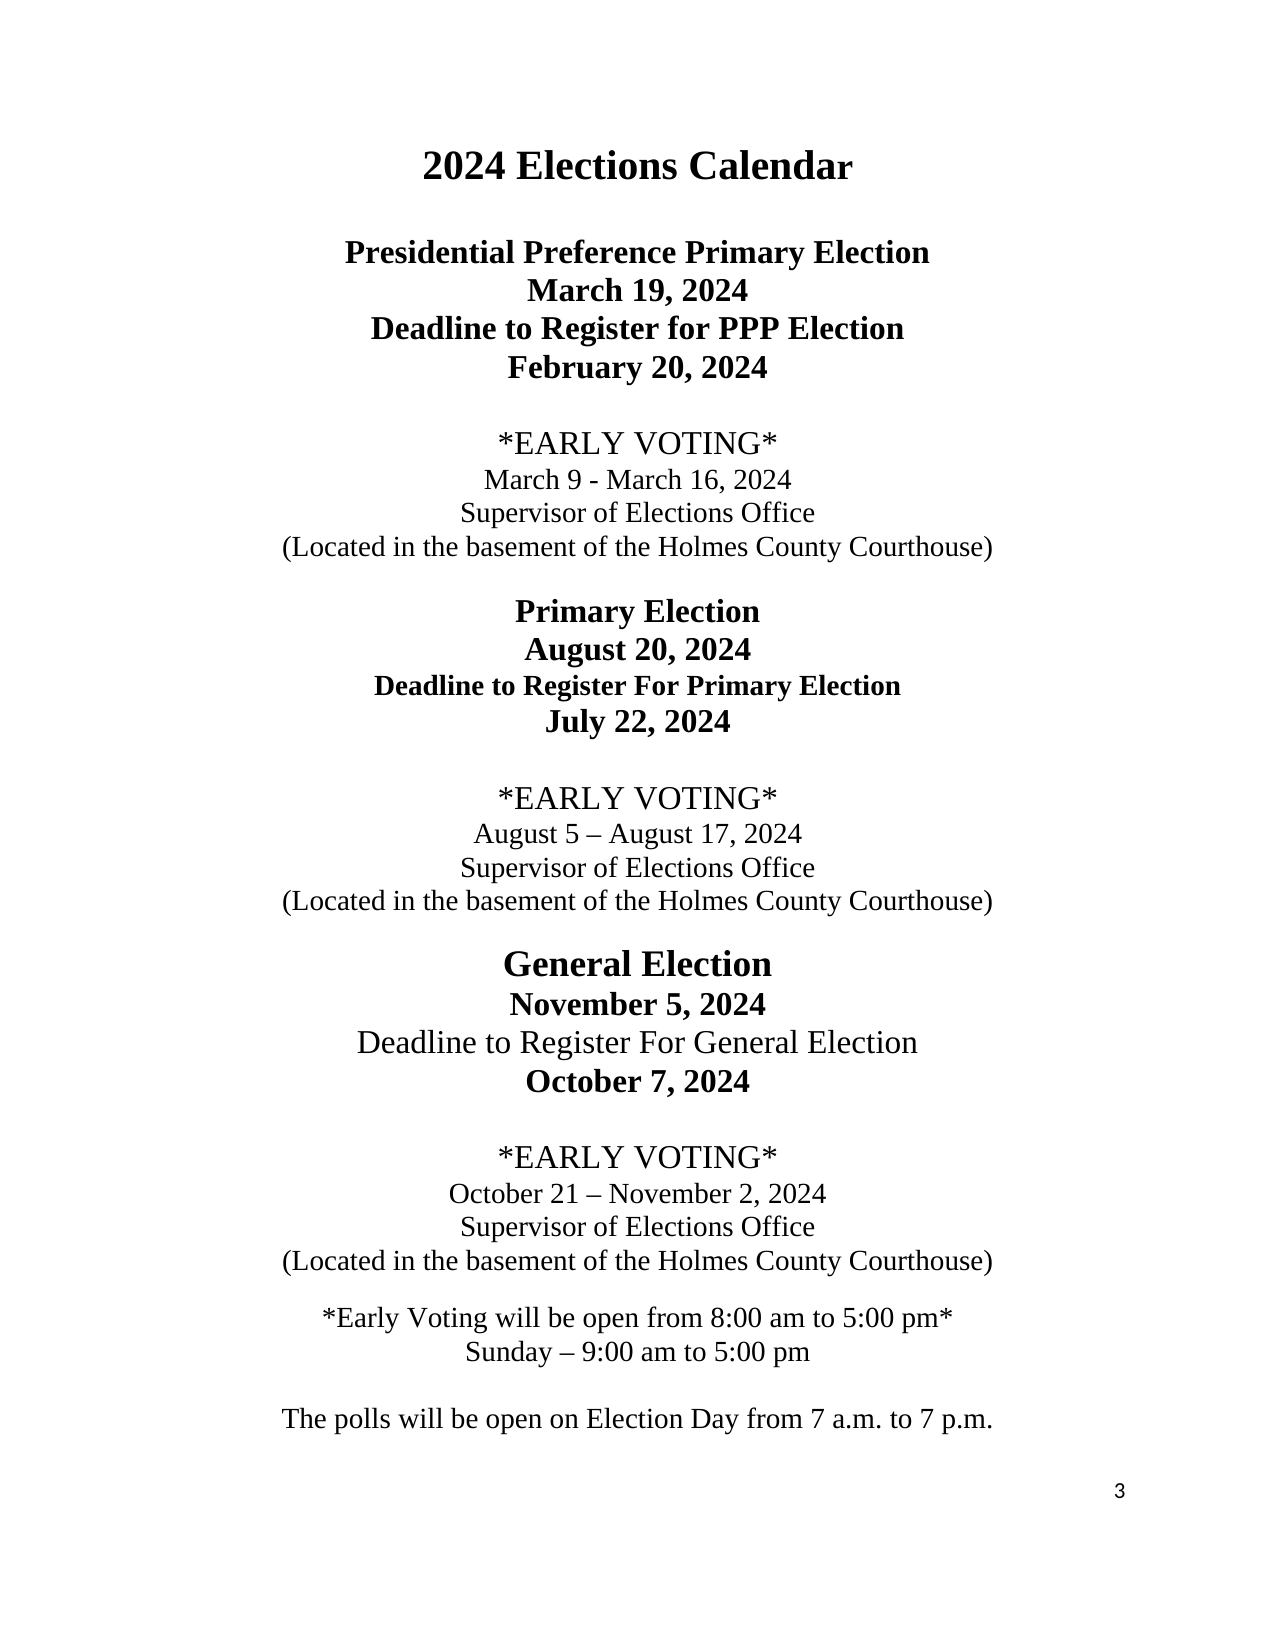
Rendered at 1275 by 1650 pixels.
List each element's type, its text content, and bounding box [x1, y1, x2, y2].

text Deadline to Register For Primary Election [150, 668, 1125, 701]
text 2024 Elections Calendar [150, 141, 1125, 189]
text Sunday – 9:00 am to 5:00 pm [150, 1334, 1125, 1368]
text November 5, 2024 [150, 984, 1125, 1023]
text (Located in the basement of the Holmes County Courthouse) [150, 1243, 1125, 1277]
text February 20, 2024 [150, 347, 1125, 385]
text (Located in the basement of the Holmes County Courthouse) [150, 529, 1125, 562]
text (Located in the basement of the Holmes County Courthouse) [150, 883, 1125, 917]
text August 5 – August 17, 2024 [150, 816, 1125, 850]
text *EARLY VOTING* [150, 1138, 1125, 1176]
text *EARLY VOTING* [150, 778, 1125, 816]
text March 9 - March 16, 2024 [150, 462, 1125, 495]
text *EARLY VOTING* [150, 423, 1125, 462]
text August 20, 2024 [150, 629, 1125, 668]
text July 22, 2024 [150, 701, 1125, 740]
text General Election [150, 941, 1125, 984]
text Supervisor of Elections Office [150, 850, 1125, 883]
text October 21 – November 2, 2024 [150, 1176, 1125, 1209]
text October 7, 2024 [150, 1061, 1125, 1099]
text March 19, 2024 [150, 270, 1125, 308]
text Supervisor of Elections Office [150, 1209, 1125, 1243]
text Deadline to Register For General Election [150, 1023, 1125, 1061]
text Deadline to Register for PPP Election [150, 308, 1125, 347]
text Primary Election [150, 591, 1125, 629]
text Supervisor of Elections Office [150, 495, 1125, 529]
text *Early Voting will be open from 8:00 am to 5:00 pm* [150, 1301, 1125, 1334]
text Presidential Preference Primary Election [150, 232, 1125, 270]
text The polls will be open on Election Day from 7 a.m. to 7 p.m. [150, 1401, 1125, 1435]
